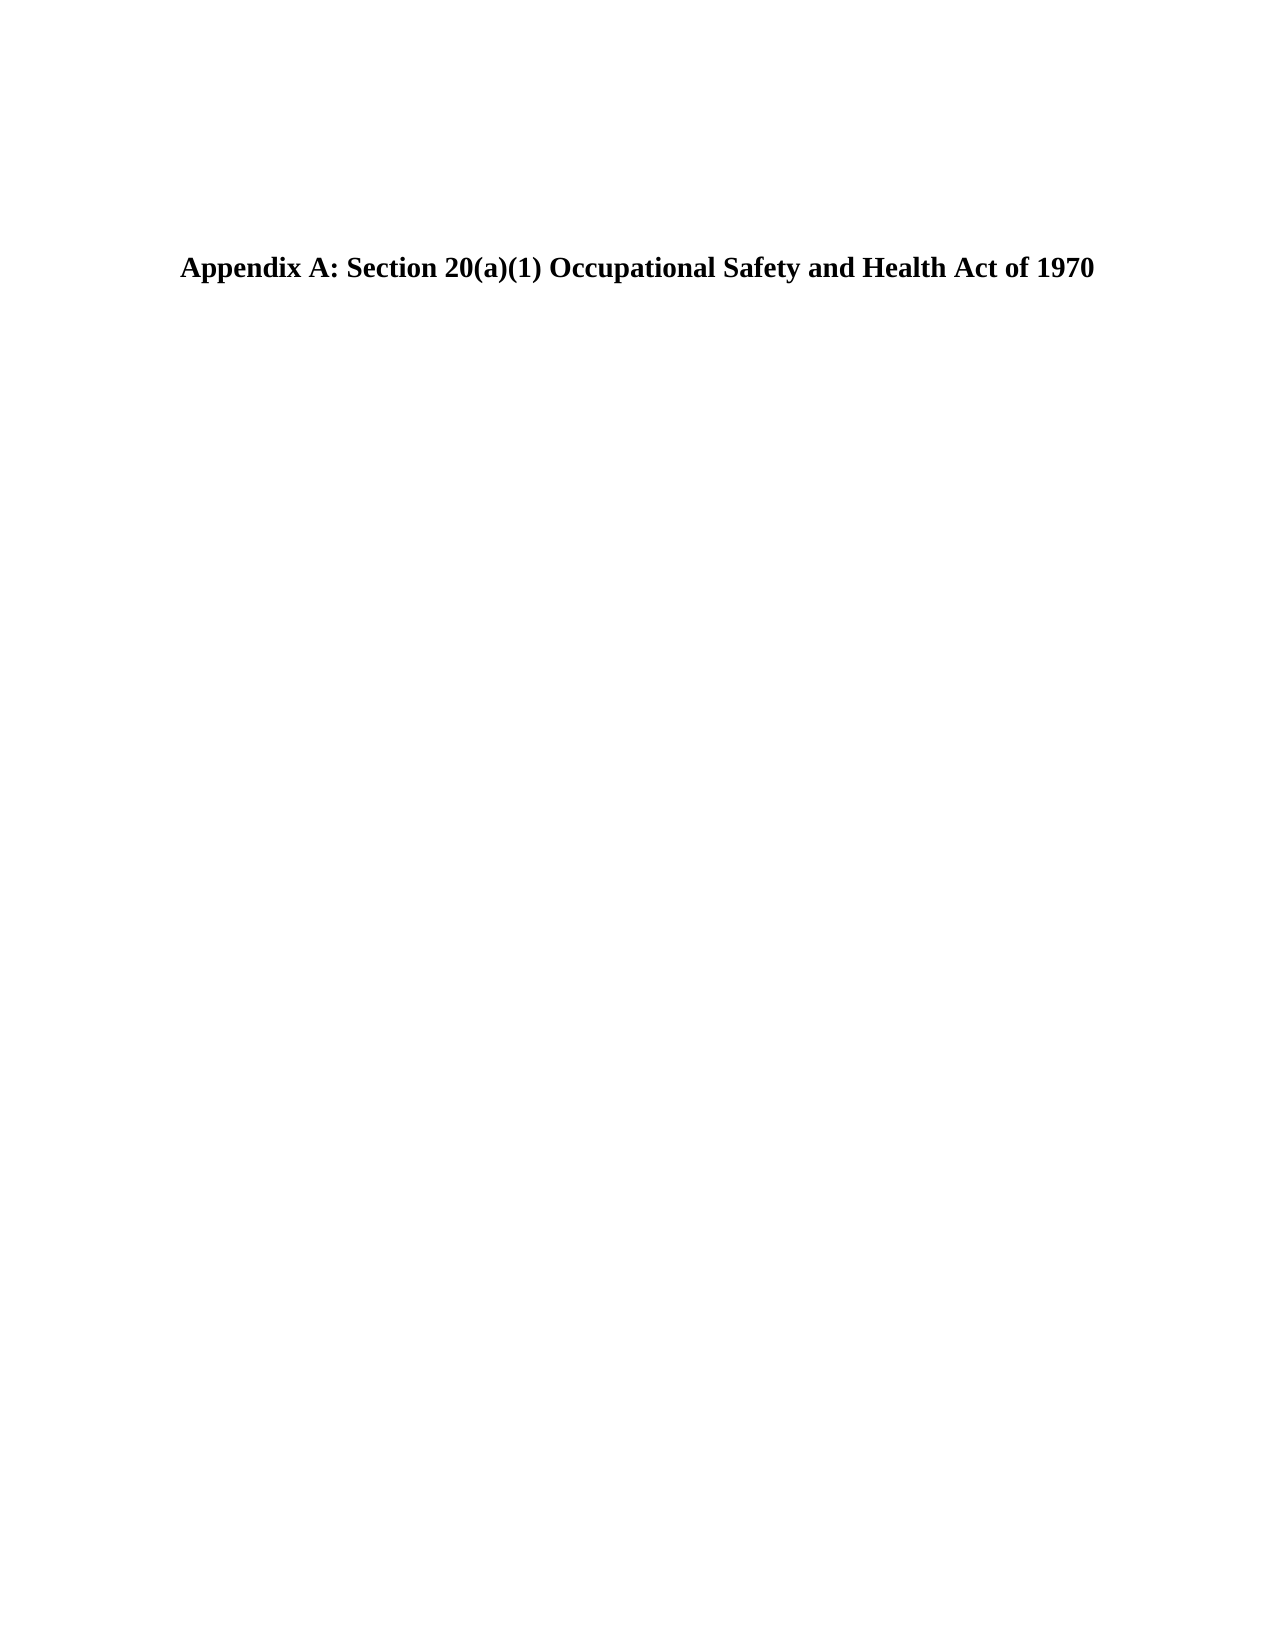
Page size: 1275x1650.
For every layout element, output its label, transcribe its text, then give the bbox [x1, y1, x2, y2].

text Appendix A: Section 20(a)(1) Occupational Safety and Health Act of 1970 [150, 251, 1125, 284]
